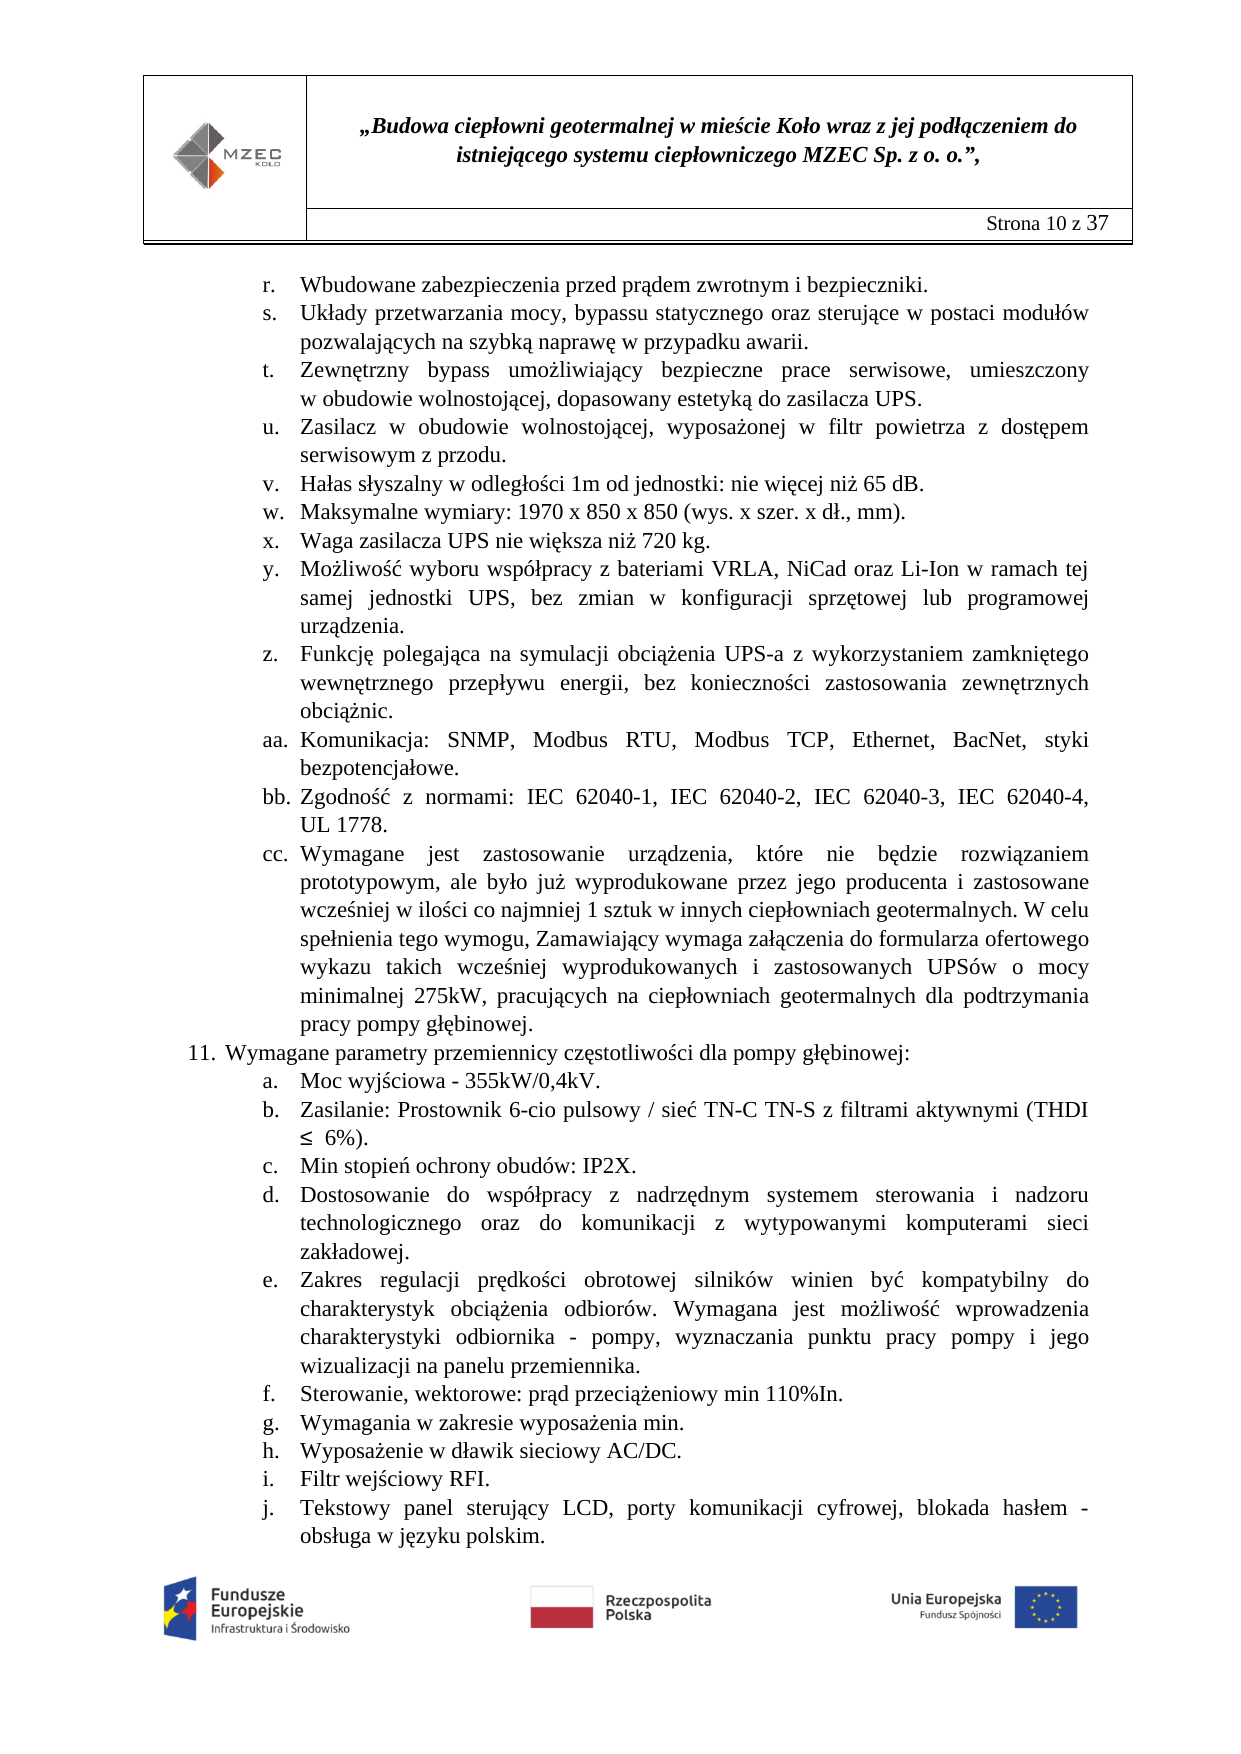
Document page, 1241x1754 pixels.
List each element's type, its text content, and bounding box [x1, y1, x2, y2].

list Komunikacja: SNMP, Modbus RTU, Modbus TCP, Ethernet, BacNet, styki bezpotencjałowe. [262, 726, 1090, 781]
list Wymagane jest zastosowanie urządzenia, które nie będzie rozwiązaniem prototypowym, ale było już wyprodukowane przez jego producenta i zastosowane wcześniej w ilości co najmniej 1 sztuk w innych ciepłowniach geotermalnych. W celu spełnienia tego wymogu, Zamawiający wymaga załączenia do formularza ofertowego wykazu takich wcześniej wyprodukowanych i zastosowanych UPSów o mocy minimalnej 275kW, pracujących na ciepłowniach geotermalnych dla podtrzymania pracy pompy głębinowej. [262, 839, 1090, 1037]
list Układy przetwarzania mocy, bypassu statycznego oraz sterujące w postaci modułów pozwalających na szybką naprawę w przypadku awarii. [262, 299, 1090, 354]
list Zakres regulacji prędkości obrotowej silników winien być kompatybilny do charakterystyk obciążenia odbiorów. Wymagana jest możliwość wprowadzenia charakterystyki odbiornika - pompy, wyznaczania punktu pracy pompy i jego wizualizacji na panelu przemiennika. [262, 1266, 1090, 1378]
list Maksymalne wymiary: 1970 x 850 x 850 (wys. x szer. x dł., mm). [262, 498, 1090, 525]
list Wbudowane zabezpieczenia przed prądem zwrotnym i bezpieczniki. [262, 271, 1090, 297]
list Min stopień ochrony obudów: IP2X. [262, 1153, 1090, 1179]
list Moc wyjściowa - 355kW/0,4kV. [262, 1067, 1090, 1093]
list Funkcję polegająca na symulacji obciążenia UPS-a z wykorzystaniem zamkniętego wewnętrznego przepływu energii, bez konieczności zastosowania zewnętrznych obciążnic. [262, 641, 1090, 724]
list Zasilanie: Prostownik 6-cio pulsowy / sieć TN-C TN-S z filtrami aktywnymi (THDI ≤ 6%). [262, 1096, 1090, 1151]
list Możliwość wyboru współpracy z bateriami VRLA, NiCad oraz Li-Ion w ramach tej samej jednostki UPS, bez zmian w konfiguracji sprzętowej lub programowej urządzenia. [262, 555, 1090, 638]
list Dostosowanie do współpracy z nadrzędnym systemem sterowania i nadzoru technologicznego oraz do komunikacji z wytypowanymi komputerami sieci zakładowej. [262, 1181, 1090, 1264]
picture [150, 113, 300, 198]
list Wymagania w zakresie wyposażenia min. [262, 1408, 1090, 1435]
list Tekstowy panel sterujący LCD, porty komunikacji cyfrowej, blokada hasłem - obsługa w języku polskim. [262, 1494, 1090, 1549]
list Wyposażenie w dławik sieciowy AC/DC. [262, 1437, 1090, 1463]
list Zasilacz w obudowie wolnostojącej, wyposażonej w filtr powietrza z dostępem serwisowym z przodu. [262, 413, 1090, 468]
list Hałas słyszalny w odległości 1m od jednostki: nie więcej niż 65 dB. [262, 470, 1090, 496]
list Zewnętrzny bypass umożliwiający bezpieczne prace serwisowe, umieszczony w obudowie wolnostojącej, dopasowany estetyką do zasilacza UPS. [262, 356, 1090, 411]
list Waga zasilacza UPS nie większa niż 720 kg. [262, 527, 1090, 553]
list Zgodność z normami: IEC 62040-1, IEC 62040-2, IEC 62040-3, IEC 62040-4, UL 1778. [262, 783, 1090, 837]
list Wymagane parametry przemiennicy częstotliwości dla pompy głębinowej: [187, 1039, 1090, 1065]
list Filtr wejściowy RFI. [262, 1465, 1090, 1492]
list Sterowanie, wektorowe: prąd przeciążeniowy min 110%In. [262, 1380, 1090, 1406]
picture [150, 1567, 1091, 1651]
